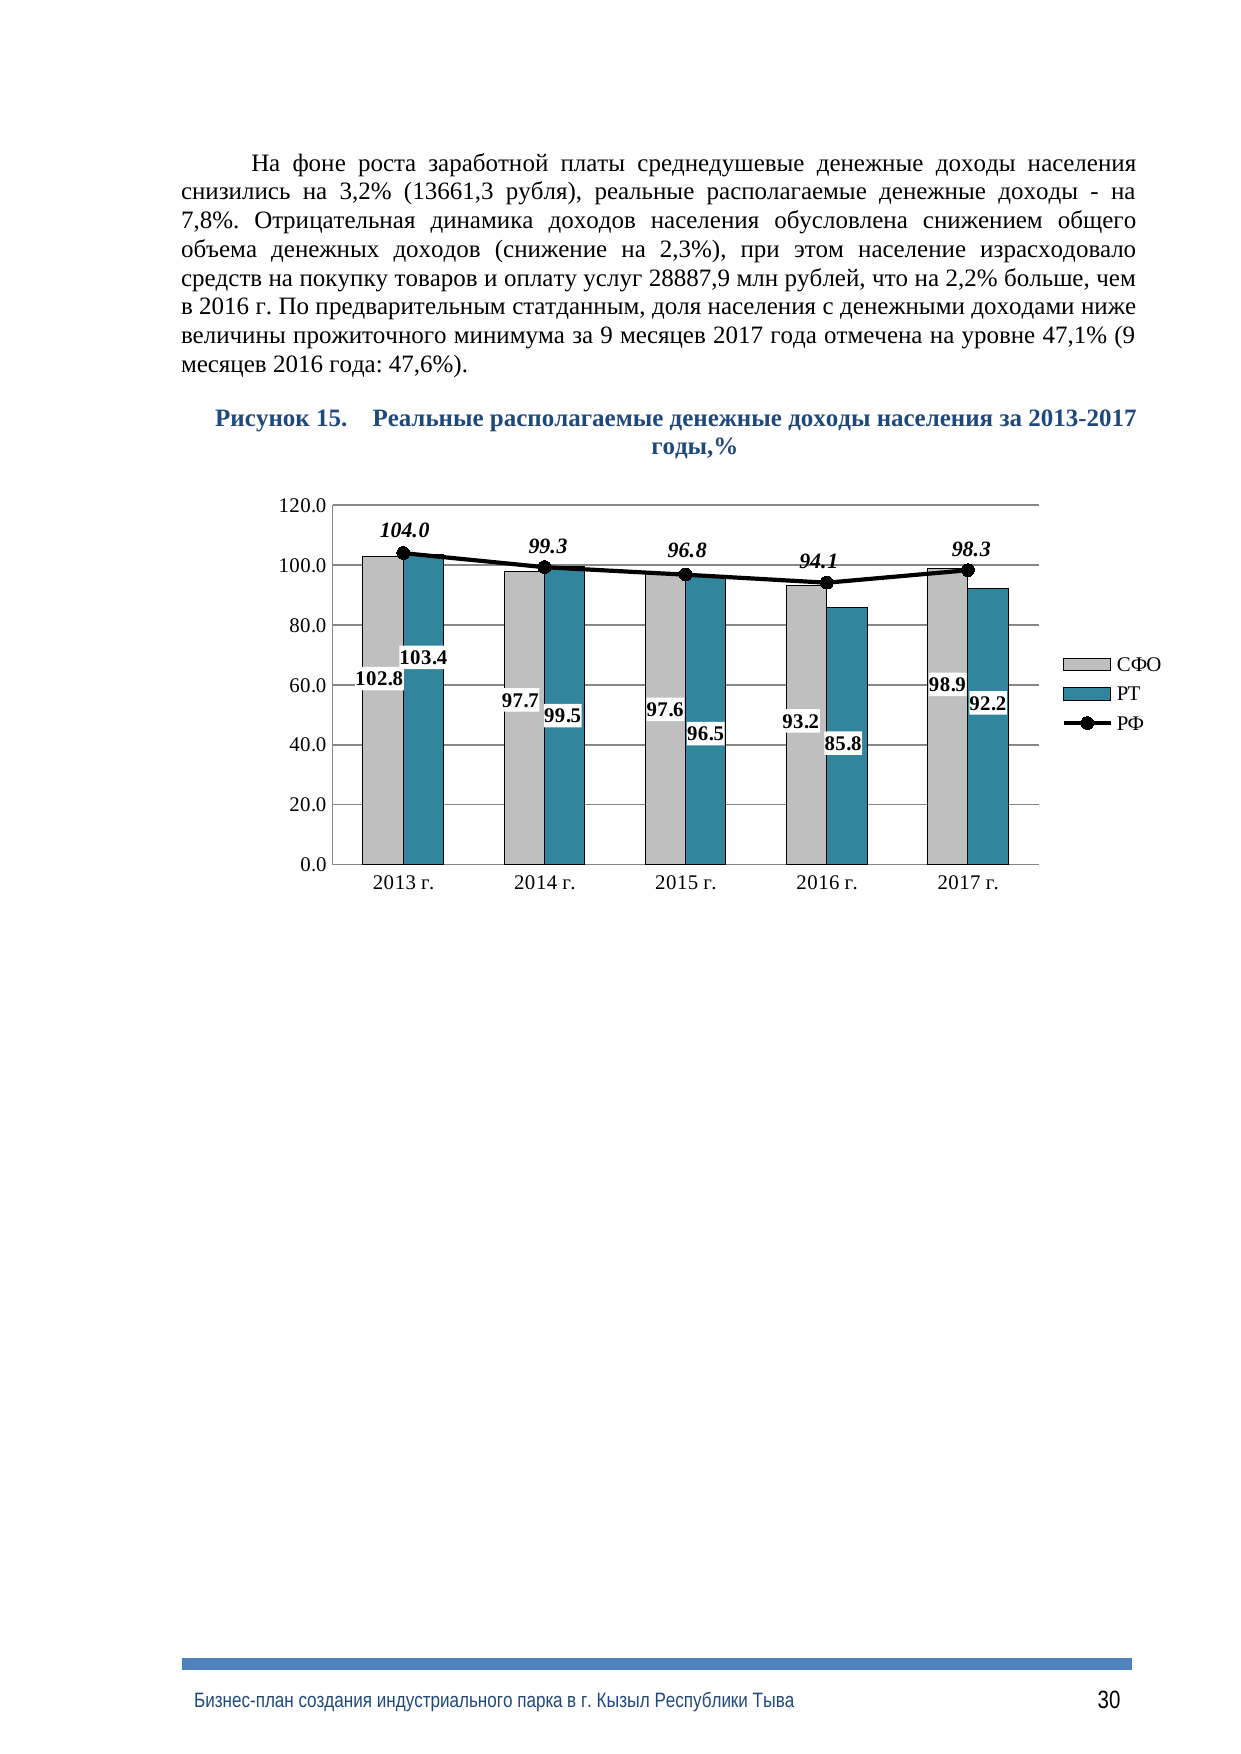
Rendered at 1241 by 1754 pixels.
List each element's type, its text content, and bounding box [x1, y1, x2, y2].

text На фоне роста заработной платы среднедушевые денежные доходы населения снизились на 3,2% (13661,3 рубля), реальные располагаемые денежные доходы - на 7,8%. Отрицательная динамика доходов населения обусловлена снижением общего объема денежных доходов (снижение на 2,3%), при этом население израсходовало средств на покупку товаров и оплату услуг 28887,9 млн рублей, что на 2,2% больше, чем в 2016 г. По предварительным статданным, доля населения с денежными доходами ниже величины прожиточного минимума за 9 месяцев 2017 года отмечена на уровне 47,1% (9 месяцев 2016 года: 47,6%). [181, 148, 1137, 378]
list Реальные располагаемые денежные доходы населения за 2013-2017 годы,% [215, 403, 1137, 460]
